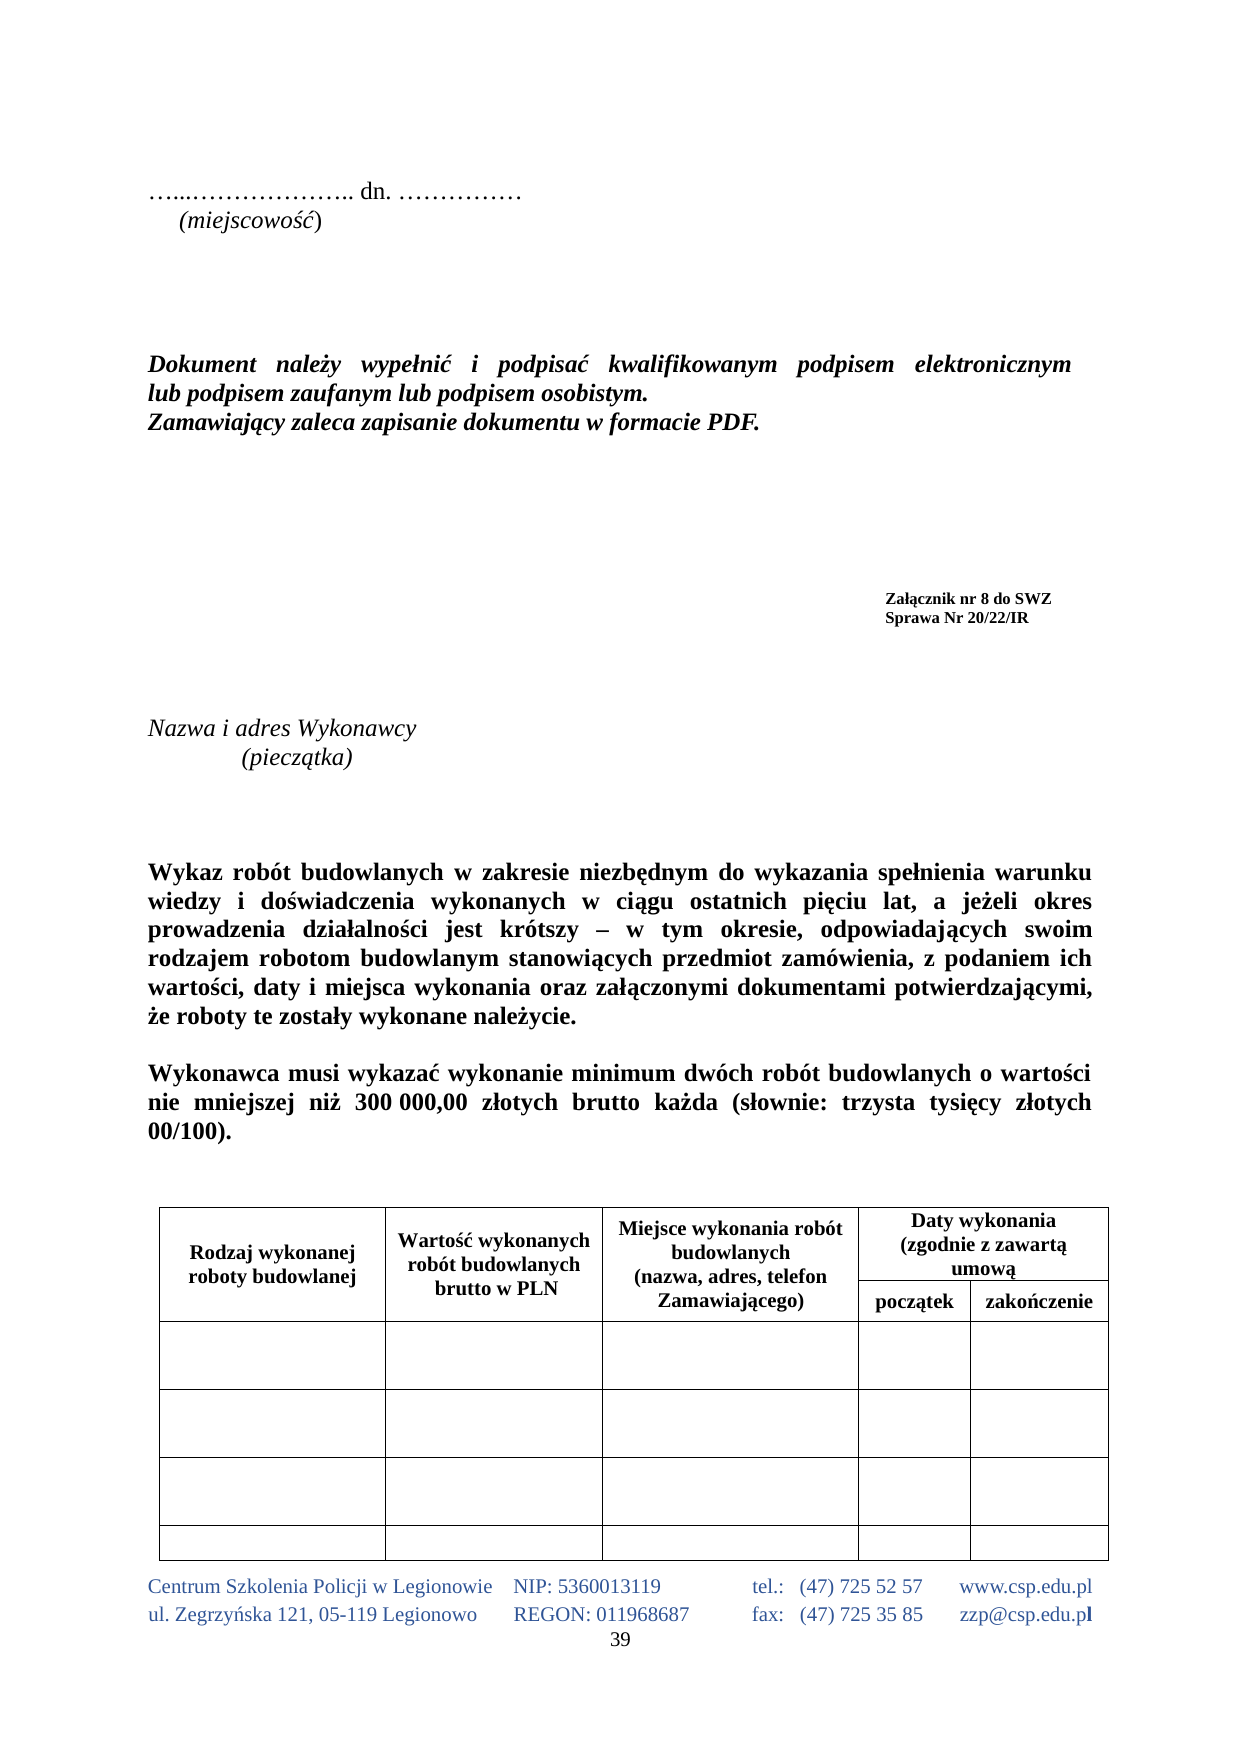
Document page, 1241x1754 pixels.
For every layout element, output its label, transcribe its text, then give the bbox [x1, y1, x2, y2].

table_cell [160, 1322, 385, 1389]
table_header Wartość wykonanych robót budowlanych brutto w PLN [386, 1208, 602, 1321]
table_cell [971, 1390, 1108, 1457]
table_cell [603, 1322, 858, 1389]
table_cell [859, 1526, 970, 1560]
table_header Rodzaj wykonanej roboty budowlanej [160, 1208, 385, 1321]
table_cell [859, 1322, 970, 1389]
table_cell [386, 1390, 602, 1457]
table_cell [160, 1458, 385, 1525]
text Wykonawca musi wykazać wykonanie minimum dwóch robót budowlanych o wartości nie mniejszej niż 300 000,00 złotych brutto każda (słownie: trzysta tysięcy złotych 00/100). [148, 1058, 1092, 1144]
table_cell zakończenie [971, 1281, 1108, 1321]
table_cell [160, 1526, 385, 1560]
table_cell [971, 1322, 1108, 1389]
table_cell [386, 1322, 602, 1389]
table_cell [386, 1526, 602, 1560]
text Sprawa Nr 20/22/IR [885, 608, 1092, 627]
table_cell [971, 1526, 1108, 1560]
table_header Daty wykonania (zgodnie z zawartą umową [859, 1208, 1108, 1280]
table_cell [160, 1390, 385, 1457]
text Zamawiający zaleca zapisanie dokumentu w formacie PDF. [148, 407, 1092, 435]
table_cell początek [859, 1281, 970, 1321]
table_cell [859, 1390, 970, 1457]
text Dokument należy wypełnić i podpisać kwalifikowanym podpisem elektronicznym lub podpisem zaufanym lub podpisem osobistym. [148, 349, 1092, 407]
text …...……………….. dn. …………… [148, 176, 1092, 205]
text (miejscowość) [148, 205, 1092, 234]
table_cell [386, 1458, 602, 1525]
table_cell [971, 1458, 1108, 1525]
table_header Miejsce wykonania robót budowlanych (nazwa, adres, telefon Zamawiającego) [603, 1208, 858, 1321]
text Wykaz robót budowlanych w zakresie niezbędnym do wykazania spełnienia warunku wiedzy i doświadczenia wykonanych w ciągu ostatnich pięciu lat, a jeżeli okres prowadzenia działalności jest krótszy – w tym okresie, odpowiadających swoim rodzajem robotom budowlanym stanowiących przedmiot zamówienia, z podaniem ich wartości, daty i miejsca wykonania oraz załączonymi dokumentami potwierdzającymi, że roboty te zostały wykonane należycie. [148, 857, 1092, 1029]
table_cell [603, 1526, 858, 1560]
text Załącznik nr 8 do SWZ [885, 589, 1092, 608]
text (pieczątka) [148, 742, 1092, 771]
table_cell [603, 1390, 858, 1457]
text Nazwa i adres Wykonawcy [148, 713, 1092, 742]
table_cell [603, 1458, 858, 1525]
table_cell [859, 1458, 970, 1525]
